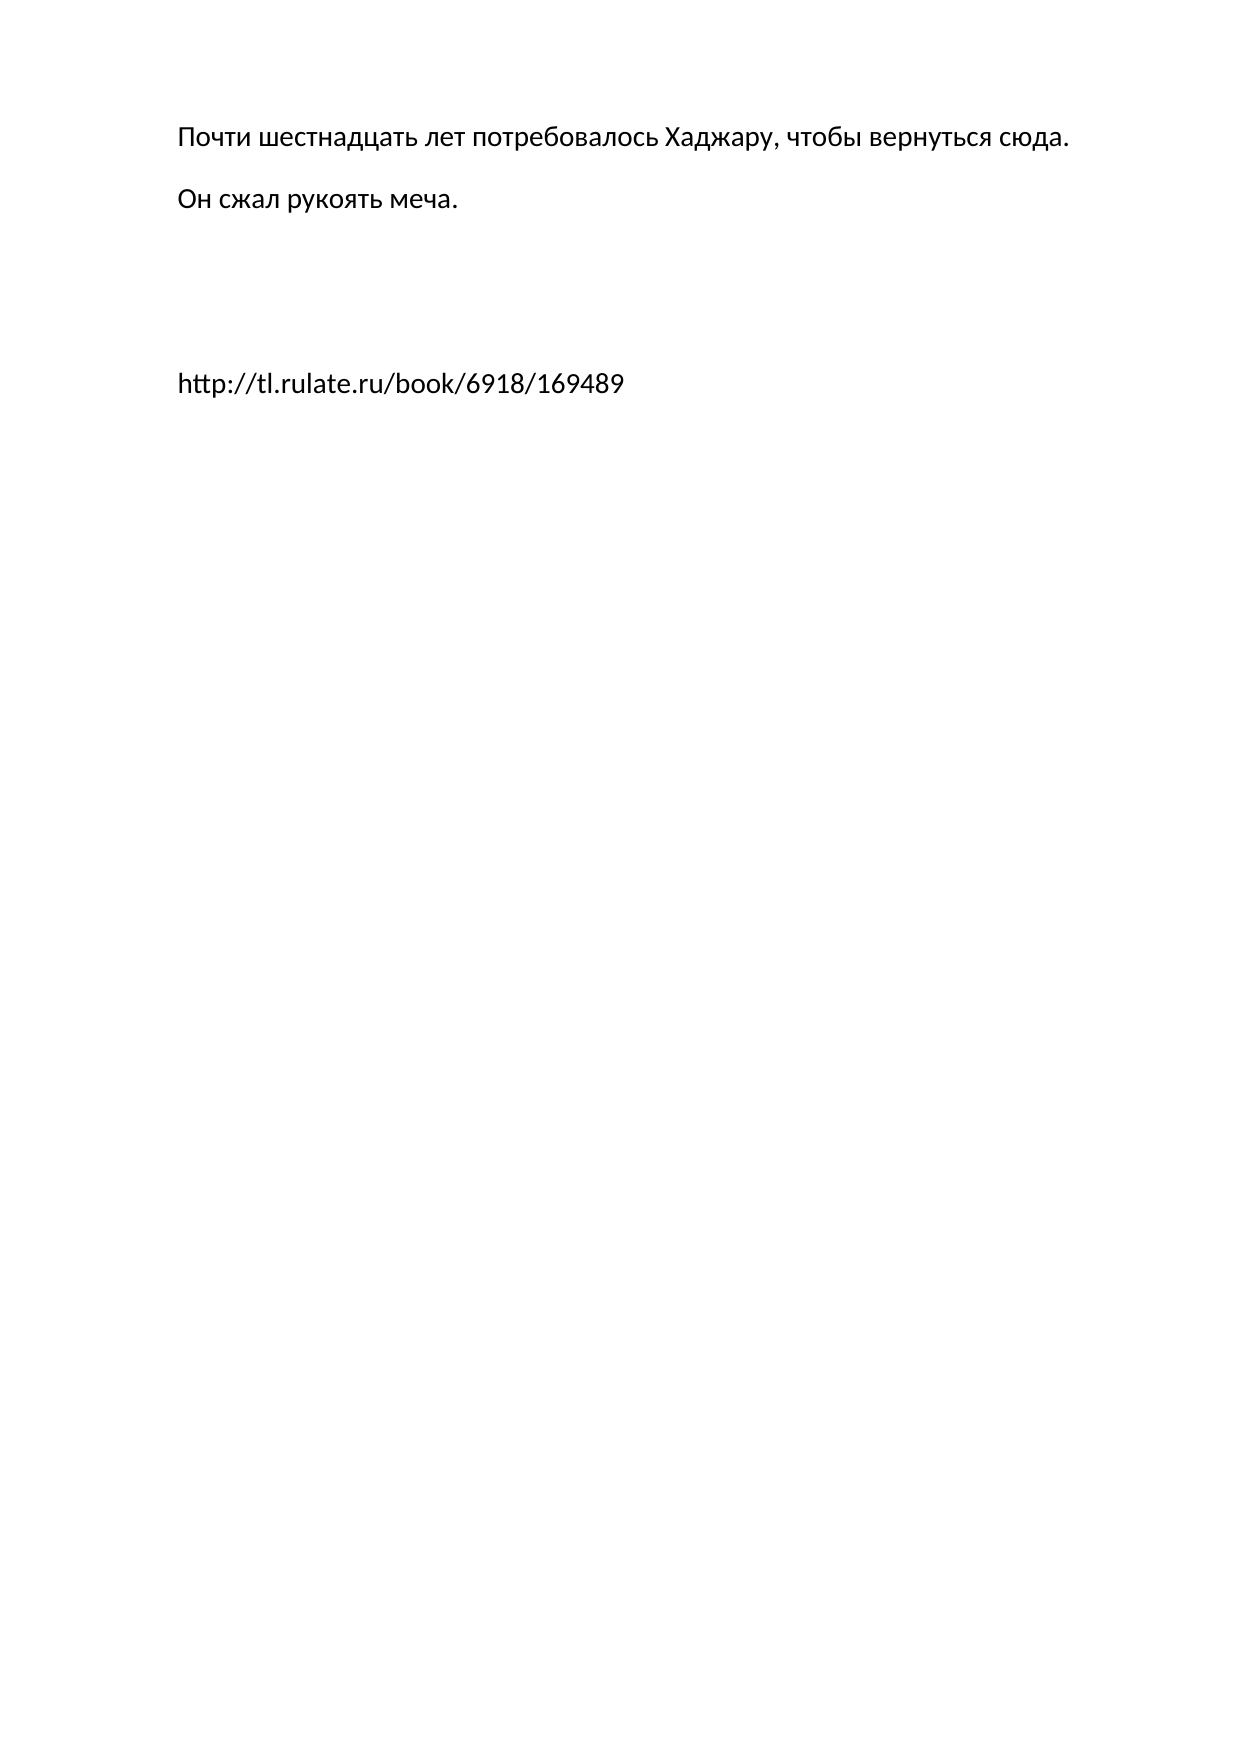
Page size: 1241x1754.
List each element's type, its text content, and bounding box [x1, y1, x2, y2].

text Почти шестнадцать лет потребовалось Хаджару, чтобы вернуться сюда. [177, 118, 1152, 154]
text Он сжал рукоять меча. [177, 180, 1152, 216]
text http://tl.rulate.ru/book/6918/169489 [177, 365, 1152, 401]
